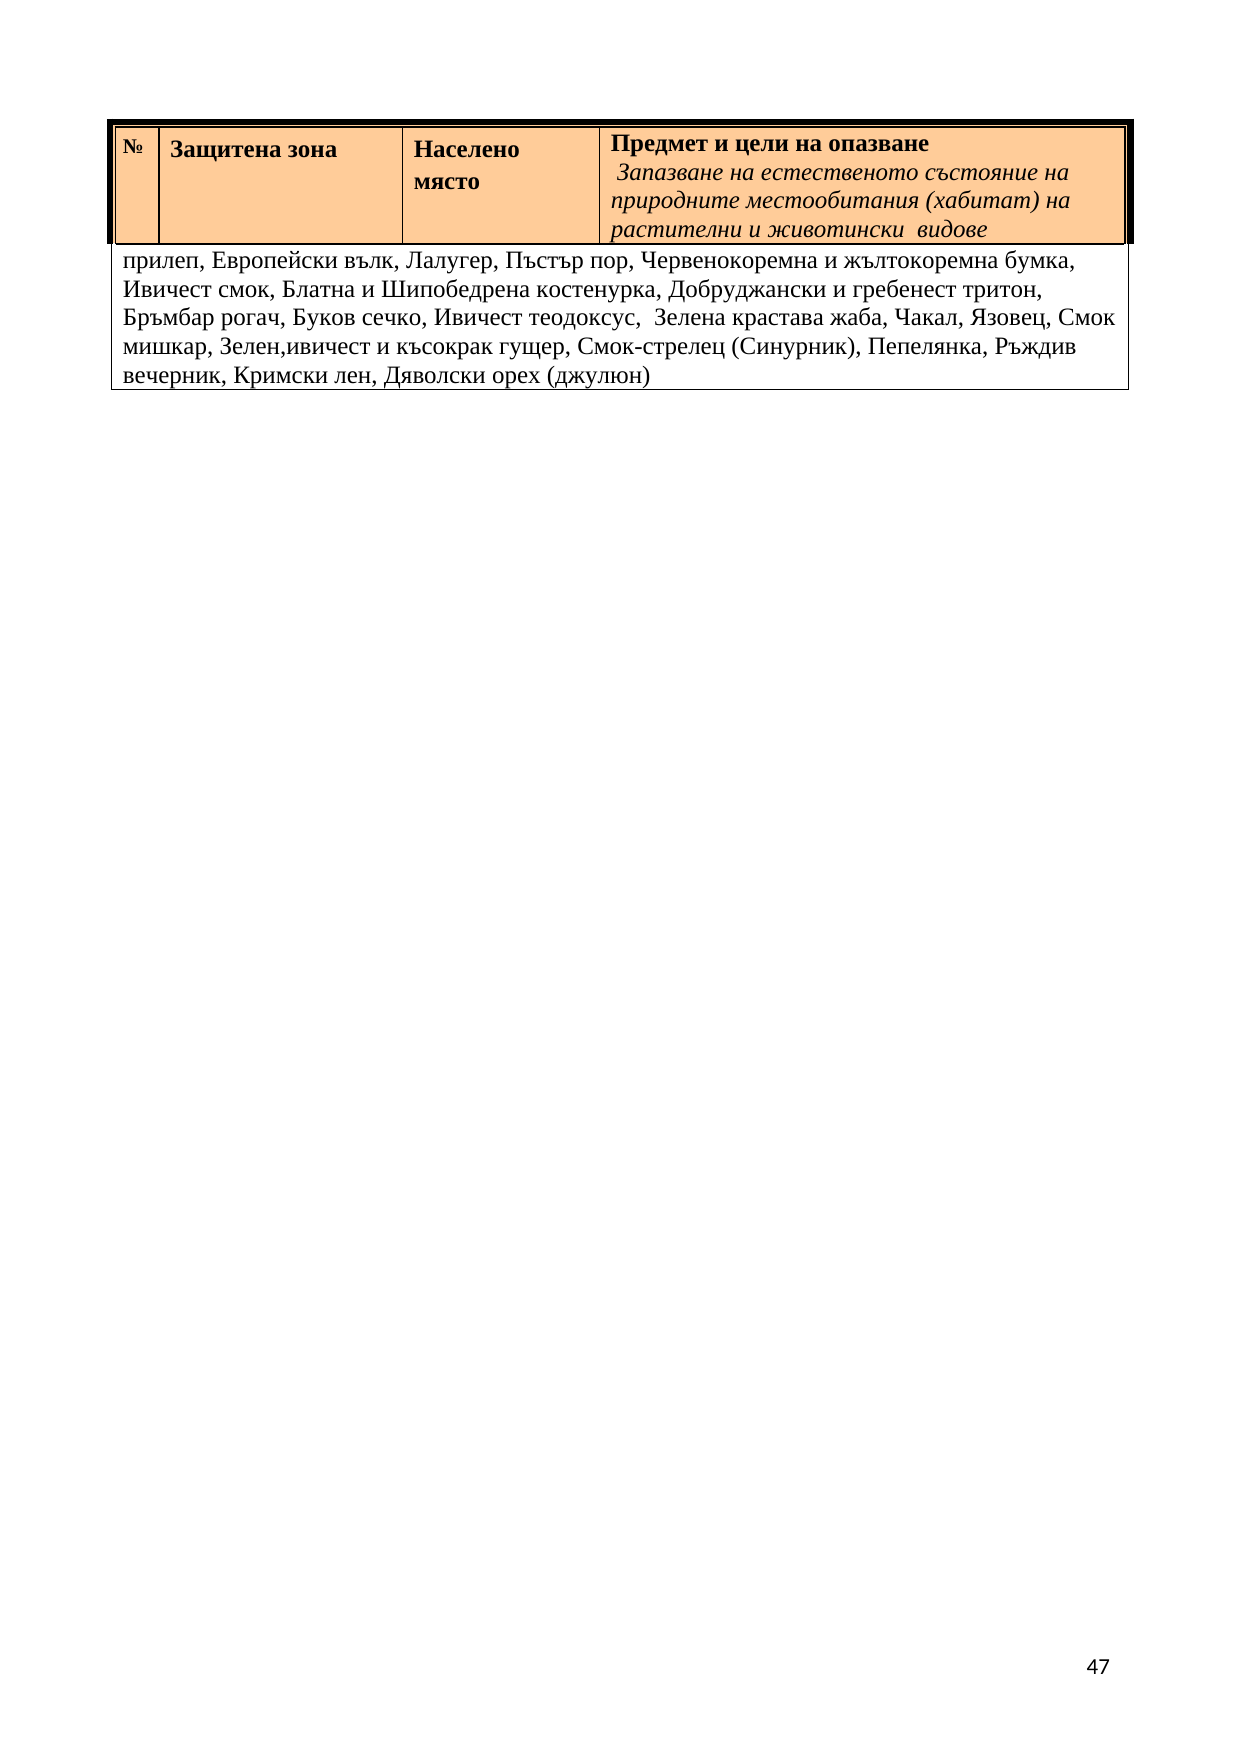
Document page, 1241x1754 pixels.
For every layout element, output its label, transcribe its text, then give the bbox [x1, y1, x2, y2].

table_header Предмет и цели на опазване Запазване на естественото състояние на природните местообитания (хабитат) на растителни и животински видове [600, 128, 1124, 243]
table_header Защитена зона [160, 128, 402, 243]
table_header № [116, 128, 158, 243]
table_header Населено място [403, 128, 599, 243]
